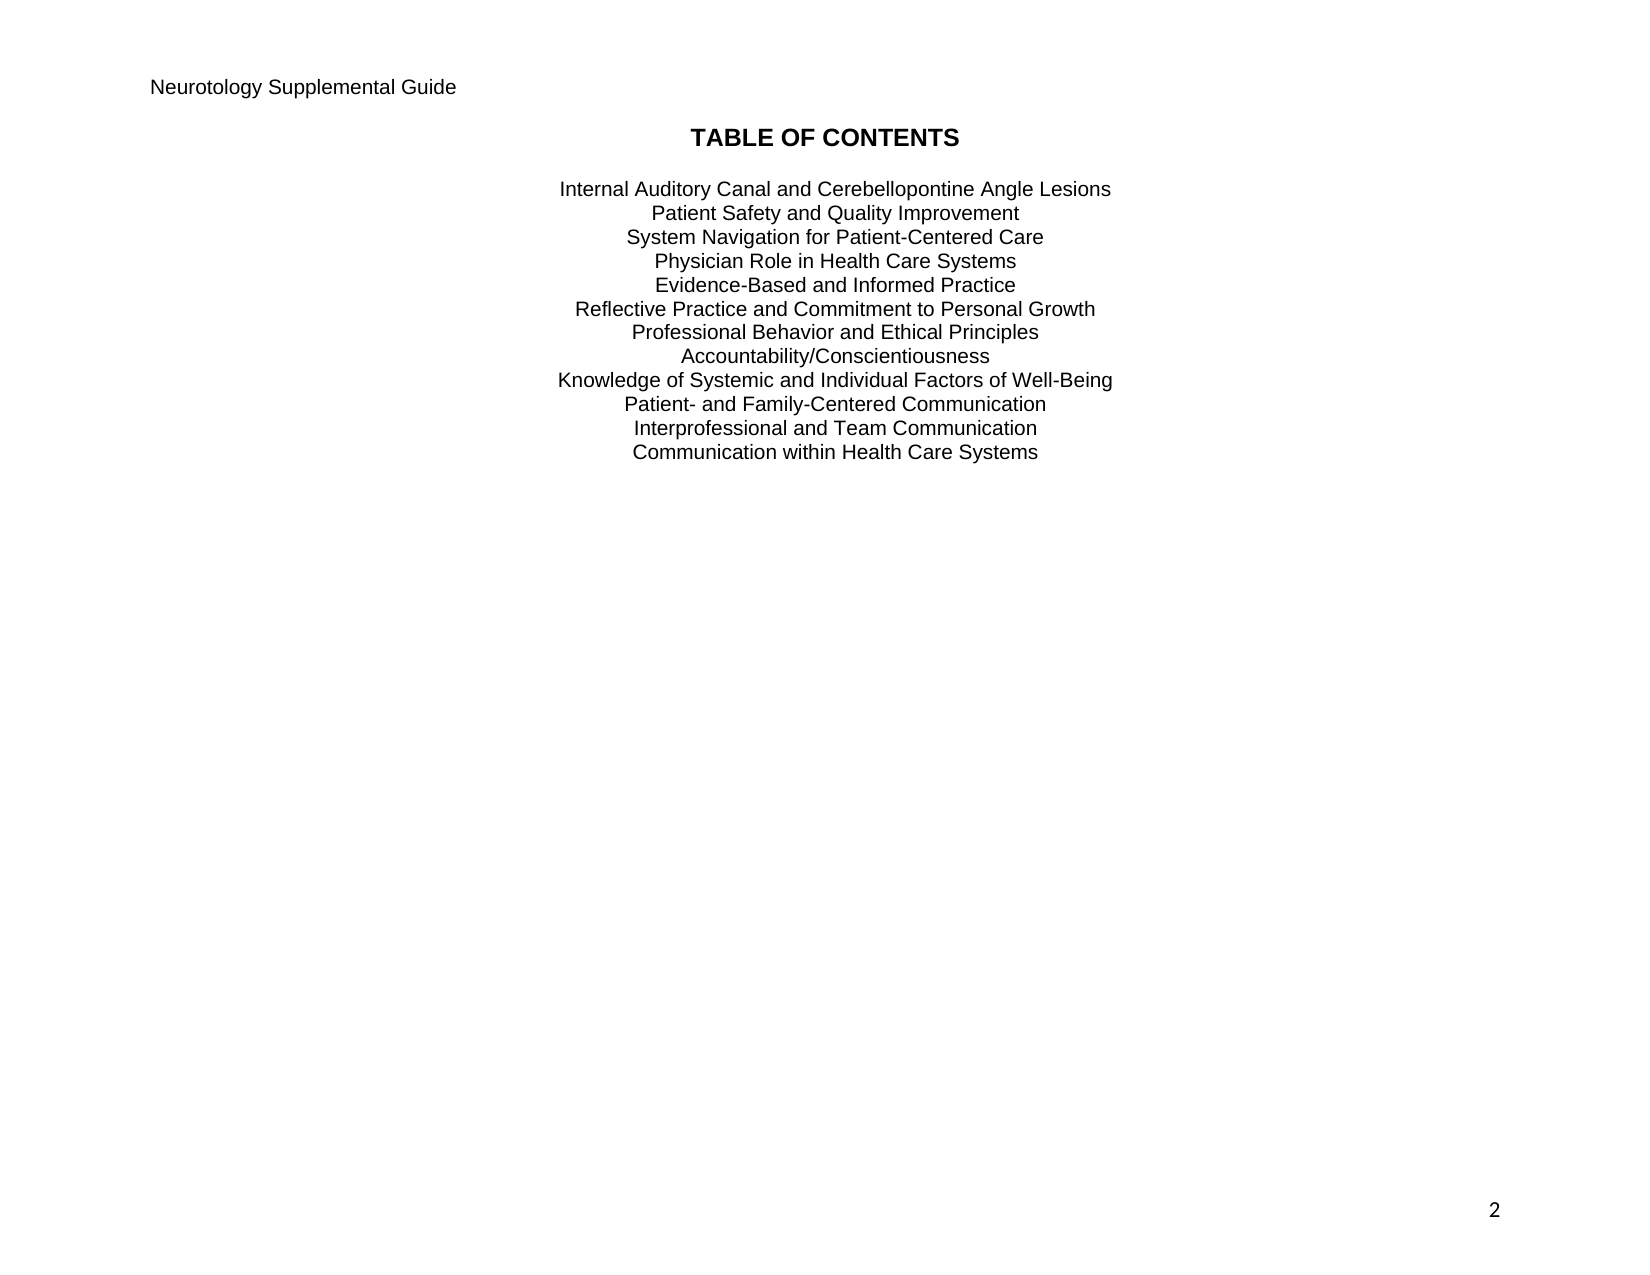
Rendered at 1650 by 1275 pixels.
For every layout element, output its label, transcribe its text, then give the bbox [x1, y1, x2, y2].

text Knowledge of Systemic and Individual Factors of Well-Being 36 [171, 368, 1500, 392]
text Evidence-Based and Informed Practice 29 [171, 272, 1500, 296]
text Accountability/Conscientiousness 34 [171, 344, 1500, 368]
text Interprofessional and Team Communication 42 [171, 416, 1500, 440]
text Patient- and Family-Centered Communication 39 [171, 392, 1500, 416]
text Reflective Practice and Commitment to Personal Growth 30 [171, 296, 1500, 320]
text Internal Auditory Canal and Cerebellopontine Angle Lesions 4 [171, 177, 1500, 201]
text Communication within Health Care Systems 45 [171, 440, 1500, 464]
text Physician Role in Health Care Systems 27 [171, 248, 1500, 272]
text System Navigation for Patient-Centered Care 25 [171, 224, 1500, 248]
text Professional Behavior and Ethical Principles 32 [171, 320, 1500, 344]
text TABLE OF CONTENTS [150, 123, 1500, 152]
text Patient Safety and Quality Improvement 23 [171, 201, 1500, 224]
